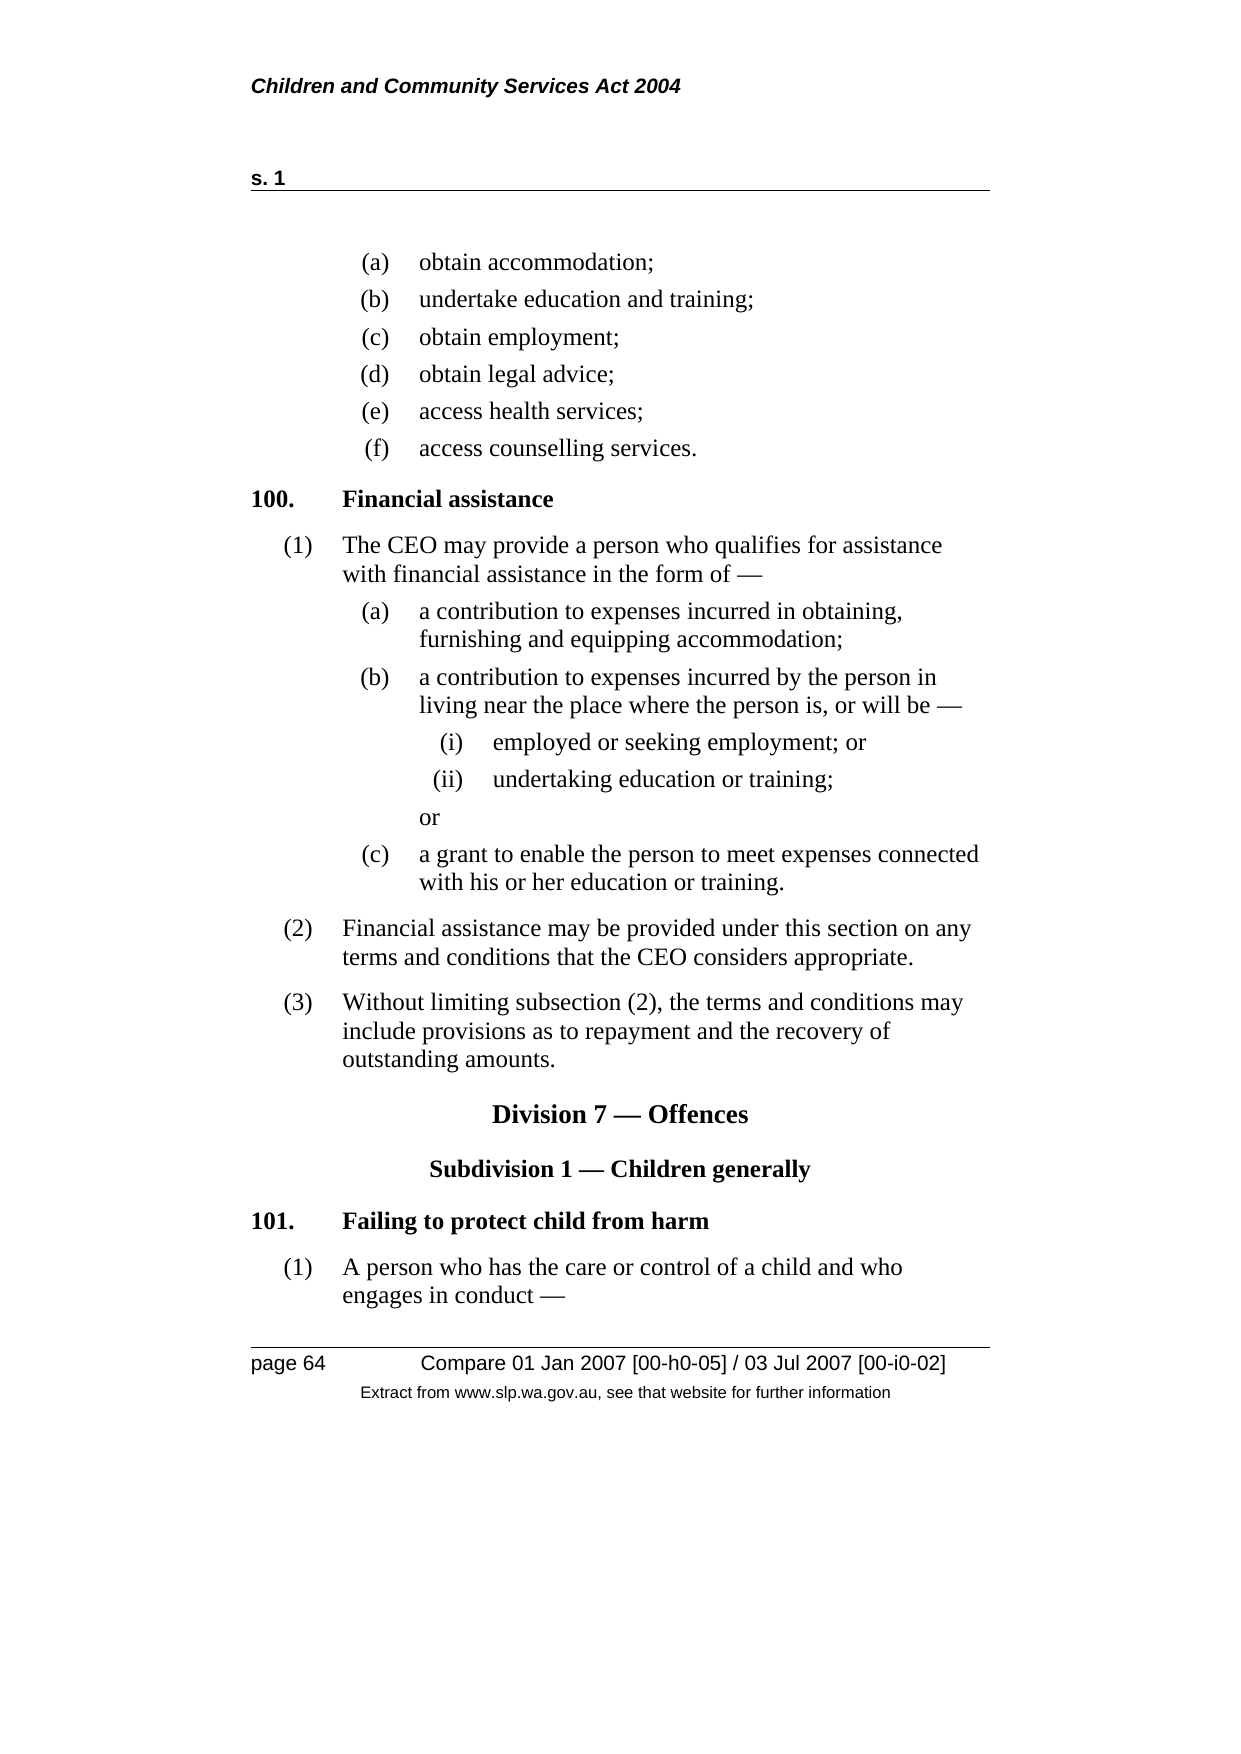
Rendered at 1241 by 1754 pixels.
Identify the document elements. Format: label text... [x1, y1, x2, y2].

text (d) obtain legal advice; [251, 359, 990, 387]
text (2) Financial assistance may be provided under this section on any terms and conditions that the CEO considers appropriate. [251, 913, 990, 970]
text (c) obtain employment; [251, 322, 990, 350]
text (i) employed or seeking employment; or [251, 727, 990, 756]
text (e) access health services; [251, 396, 990, 424]
text (f) access counselling services. [251, 433, 990, 462]
subtitle 101. Failing to protect child from harm [251, 1206, 990, 1235]
text (3) Without limiting subsection (2), the terms and conditions may include provisions as to repayment and the recovery of outstanding amounts. [251, 987, 990, 1073]
text (b) undertake education and training; [251, 284, 990, 313]
text (1) A person who has the care or control of a child and who engages in conduct — [251, 1252, 990, 1309]
subtitle Subdivision 1 — Children generally [251, 1154, 990, 1183]
text (ii) undertaking education or training; [251, 764, 990, 793]
text or [251, 802, 990, 830]
text (b) a contribution to expenses incurred by the person in living near the place where the person is, or will be — [251, 662, 990, 719]
subtitle Division 7 — Offences [251, 1098, 990, 1129]
text (a) obtain accommodation; [251, 247, 990, 276]
text (a) a contribution to expenses incurred in obtaining, furnishing and equipping accommodation; [251, 596, 990, 653]
subtitle 100. Financial assistance [251, 484, 990, 513]
text (c) a grant to enable the person to meet expenses connected with his or her education or training. [251, 839, 990, 896]
text (1) The CEO may provide a person who qualifies for assistance with financial assistance in the form of — [251, 530, 990, 587]
